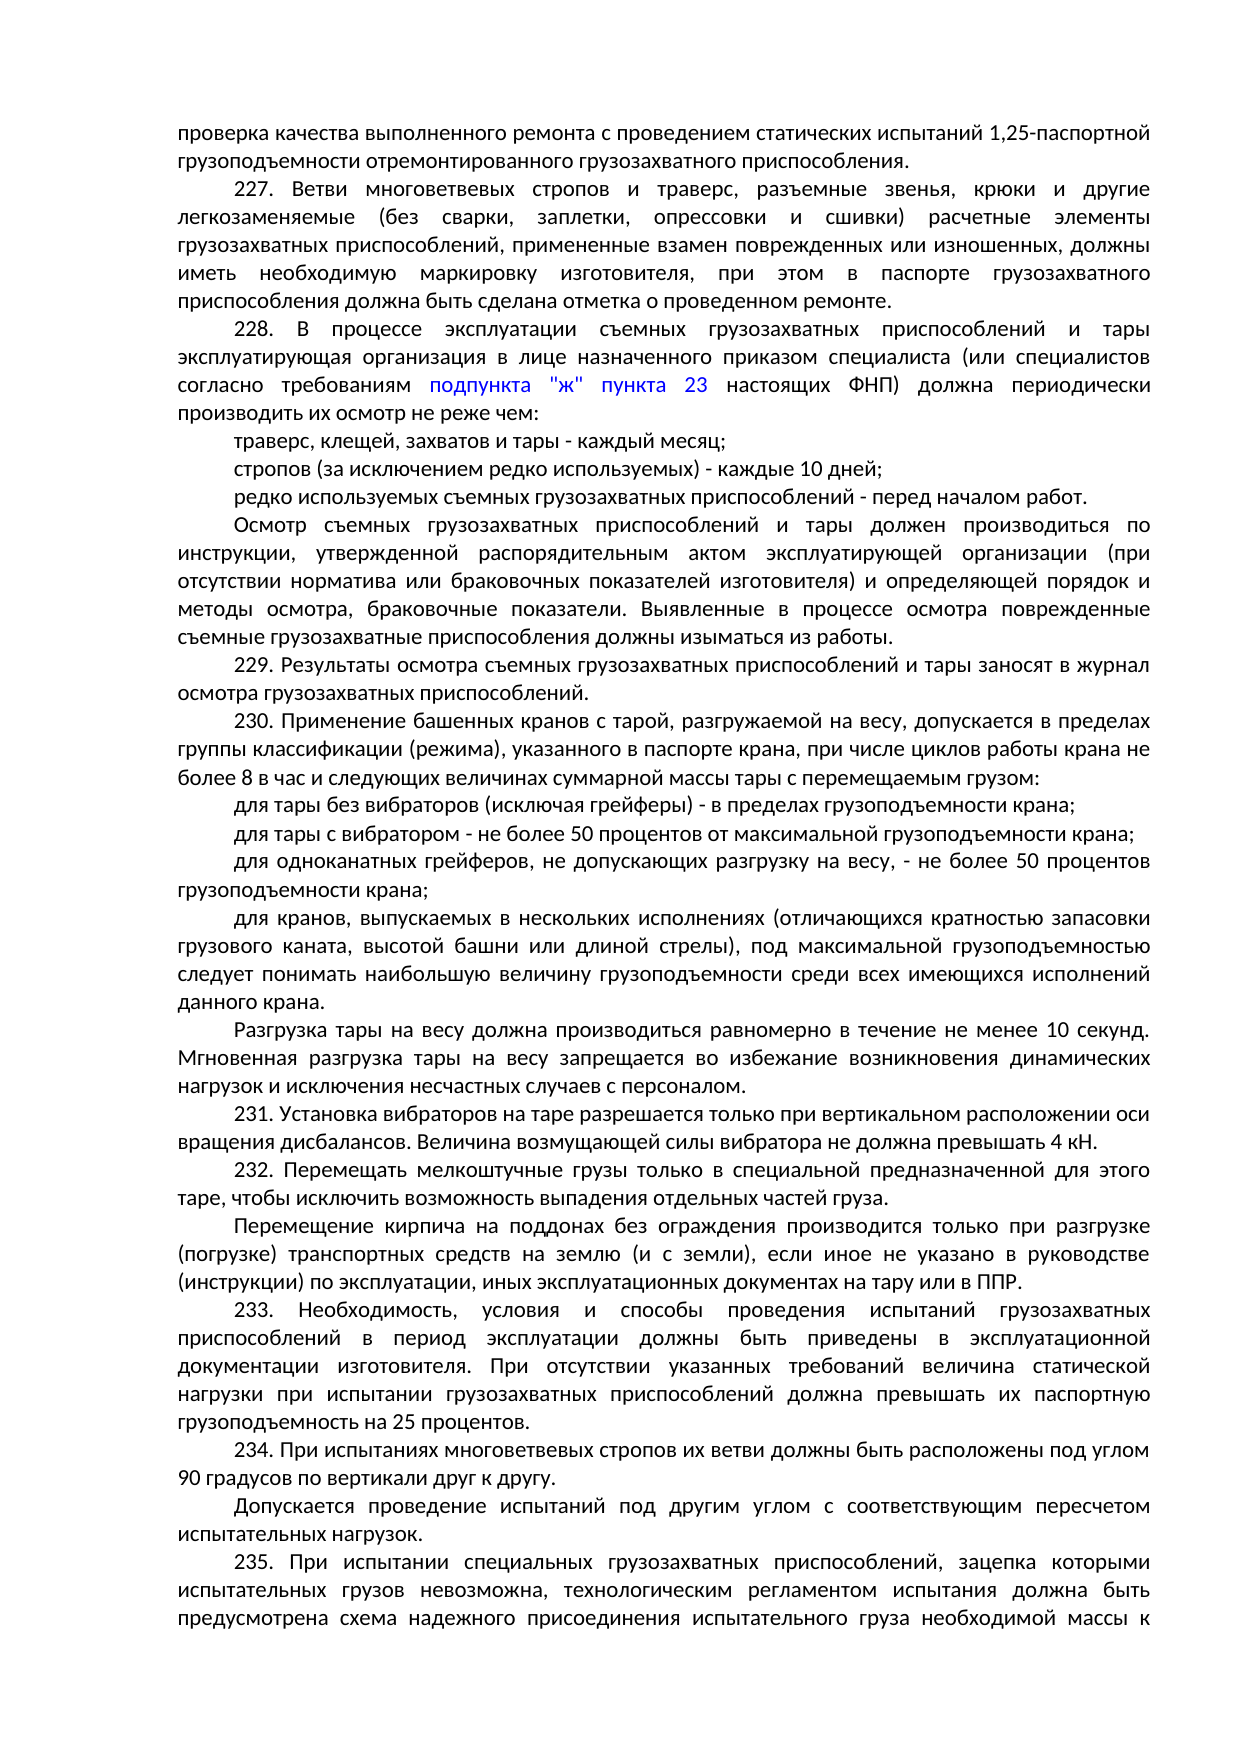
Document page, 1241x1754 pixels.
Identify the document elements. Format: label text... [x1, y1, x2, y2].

text для кранов, выпускаемых в нескольких исполнениях (отличающихся кратностью запасовки грузового каната, высотой башни или длиной стрелы), под максимальной грузоподъемностью следует понимать наибольшую величину грузоподъемности среди всех имеющихся исполнений данного крана. [177, 903, 1152, 1015]
text 231. Установка вибраторов на таре разрешается только при вертикальном расположении оси вращения дисбалансов. Величина возмущающей силы вибратора не должна превышать 4 кН. [177, 1099, 1152, 1155]
text Осмотр съемных грузозахватных приспособлений и тары должен производиться по инструкции, утвержденной распорядительным актом эксплуатирующей организации (при отсутствии норматива или браковочных показателей изготовителя) и определяющей порядок и методы осмотра, браковочные показатели. Выявленные в процессе осмотра поврежденные съемные грузозахватные приспособления должны изыматься из работы. [177, 510, 1152, 651]
text Перемещение кирпича на поддонах без ограждения производится только при разгрузке (погрузке) транспортных средств на землю (и с земли), если иное не указано в руководстве (инструкции) по эксплуатации, иных эксплуатационных документах на тару или в ППР. [177, 1211, 1152, 1295]
text 234. При испытаниях многоветвевых стропов их ветви должны быть расположены под углом 90 градусов по вертикали друг к другу. [177, 1435, 1152, 1491]
text 230. Применение башенных кранов с тарой, разгружаемой на весу, допускается в пределах группы классификации (режима), указанного в паспорте крана, при числе циклов работы крана не более 8 в час и следующих величинах суммарной массы тары с перемещаемым грузом: [177, 707, 1152, 791]
text Допускается проведение испытаний под другим углом с соответствующим пересчетом испытательных нагрузок. [177, 1491, 1152, 1547]
text редко используемых съемных грузозахватных приспособлений - перед началом работ. [177, 482, 1152, 510]
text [177, 1547, 1152, 1631]
text для одноканатных грейферов, не допускающих разгрузку на весу, - не более 50 процентов грузоподъемности крана; [177, 847, 1152, 903]
text для тары без вибраторов (исключая грейферы) - в пределах грузоподъемности крана; [177, 791, 1152, 819]
text 233. Необходимость, условия и способы проведения испытаний грузозахватных приспособлений в период эксплуатации должны быть приведены в эксплуатационной документации изготовителя. При отсутствии указанных требований величина статической нагрузки при испытании грузозахватных приспособлений должна превышать их паспортную грузоподъемность на 25 процентов. [177, 1295, 1152, 1435]
text 232. Перемещать мелкоштучные грузы только в специальной предназначенной для этого таре, чтобы исключить возможность выпадения отдельных частей груза. [177, 1155, 1152, 1211]
text 229. Результаты осмотра съемных грузозахватных приспособлений и тары заносят в журнал осмотра грузозахватных приспособлений. [177, 651, 1152, 707]
text 227. Ветви многоветвевых стропов и траверс, разъемные звенья, крюки и другие легкозаменяемые (без сварки, заплетки, опрессовки и сшивки) расчетные элементы грузозахватных приспособлений, примененные взамен поврежденных или изношенных, должны иметь необходимую маркировку изготовителя, при этом в паспорте грузозахватного приспособления должна быть сделана отметка о проведенном ремонте. [177, 174, 1152, 314]
text Разгрузка тары на весу должна производиться равномерно в течение не менее 10 секунд. Мгновенная разгрузка тары на весу запрещается во избежание возникновения динамических нагрузок и исключения несчастных случаев с персоналом. [177, 1015, 1152, 1099]
text для тары с вибратором - не более 50 процентов от максимальной грузоподъемности крана; [177, 819, 1152, 847]
text траверс, клещей, захватов и тары - каждый месяц; [177, 426, 1152, 454]
text 228. В процессе эксплуатации съемных грузозахватных приспособлений и тары эксплуатирующая организация в лице назначенного приказом специалиста (или специалистов согласно требованиям подпункта "ж" пункта 23 настоящих ФНП) должна периодически производить их осмотр не реже чем: [177, 314, 1152, 426]
text стропов (за исключением редко используемых) - каждые 10 дней; [177, 454, 1152, 482]
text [177, 118, 1152, 174]
